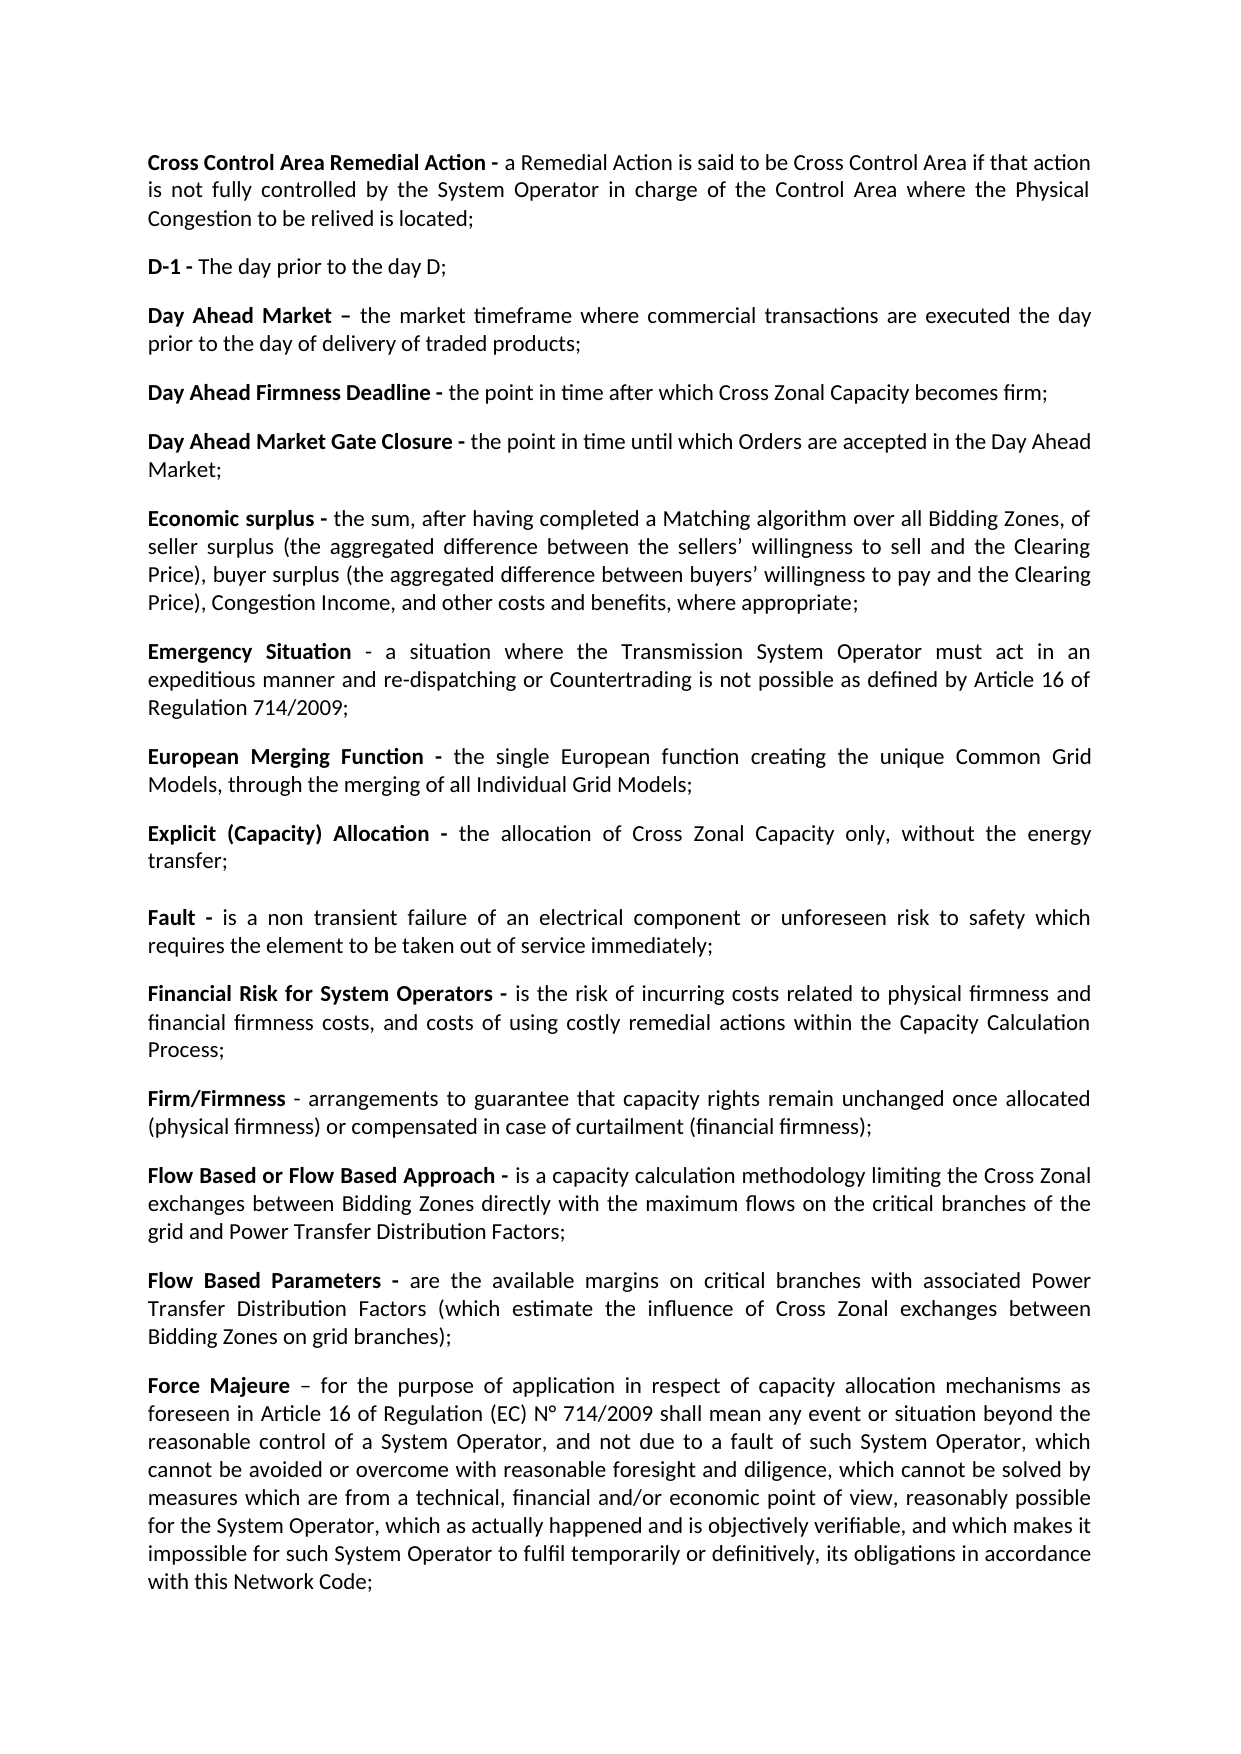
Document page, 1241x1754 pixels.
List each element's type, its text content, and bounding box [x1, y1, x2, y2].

text D-1 - The day prior to the day D; [148, 252, 1093, 281]
text Flow Based Parameters - are the available margins on critical branches with associated Power Transfer Distribution Factors (which estimate the influence of Cross Zonal exchanges between Bidding Zones on grid branches); [148, 1266, 1093, 1350]
text Economic surplus - the sum, after having completed a Matching algorithm over all Bidding Zones, of seller surplus (the aggregated difference between the sellers’ willingness to sell and the Clearing Price), buyer surplus (the aggregated difference between buyers’ willingness to pay and the Clearing Price), Congestion Income, and other costs and benefits, where appropriate; [148, 504, 1093, 616]
text Day Ahead Market – the market timeframe where commercial transactions are executed the day prior to the day of delivery of traded products; [148, 301, 1093, 357]
text Fault - is a non transient failure of an electrical component or unforeseen risk to safety which requires the element to be taken out of service immediately; [148, 903, 1093, 959]
text European Merging Function - the single European function creating the unique Common Grid Models, through the merging of all Individual Grid Models; [148, 742, 1093, 798]
text Cross Control Area Remedial Action - a Remedial Action is said to be Cross Control Area if that action is not fully controlled by the System Operator in charge of the Control Area where the Physical Congestion to be relived is located; [148, 148, 1093, 232]
text Emergency Situation - a situation where the Transmission System Operator must act in an expeditious manner and re-dispatching or Countertrading is not possible as defined by Article 16 of Regulation 714/2009; [148, 637, 1093, 721]
text Financial Risk for System Operators - is the risk of incurring costs related to physical firmness and financial firmness costs, and costs of using costly remedial actions within the Capacity Calculation Process; [148, 979, 1093, 1064]
text Flow Based or Flow Based Approach - is a capacity calculation methodology limiting the Cross Zonal exchanges between Bidding Zones directly with the maximum flows on the critical branches of the grid and Power Transfer Distribution Factors; [148, 1161, 1093, 1245]
text Day Ahead Firmness Deadline - the point in time after which Cross Zonal Capacity becomes firm; [148, 378, 1093, 406]
text Force Majeure – for the purpose of application in respect of capacity allocation mechanisms as foreseen in Article 16 of Regulation (EC) N° 714/2009 shall mean any event or situation beyond the reasonable control of a System Operator, and not due to a fault of such System Operator, which cannot be avoided or overcome with reasonable foresight and diligence, which cannot be solved by measures which are from a technical, financial and/or economic point of view, reasonably possible for the System Operator, which as actually happened and is objectively verifiable, and which makes it impossible for such System Operator to fulfil temporarily or definitively, its obligations in accordance with this Network Code; [148, 1371, 1093, 1595]
text Explicit (Capacity) Allocation - the allocation of Cross Zonal Capacity only, without the energy transfer; [148, 819, 1093, 875]
text Day Ahead Market Gate Closure - the point in time until which Orders are accepted in the Day Ahead Market; [148, 427, 1093, 483]
text Firm/Firmness - arrangements to guarantee that capacity rights remain unchanged once allocated (physical firmness) or compensated in case of curtailment (financial firmness); [148, 1084, 1093, 1141]
